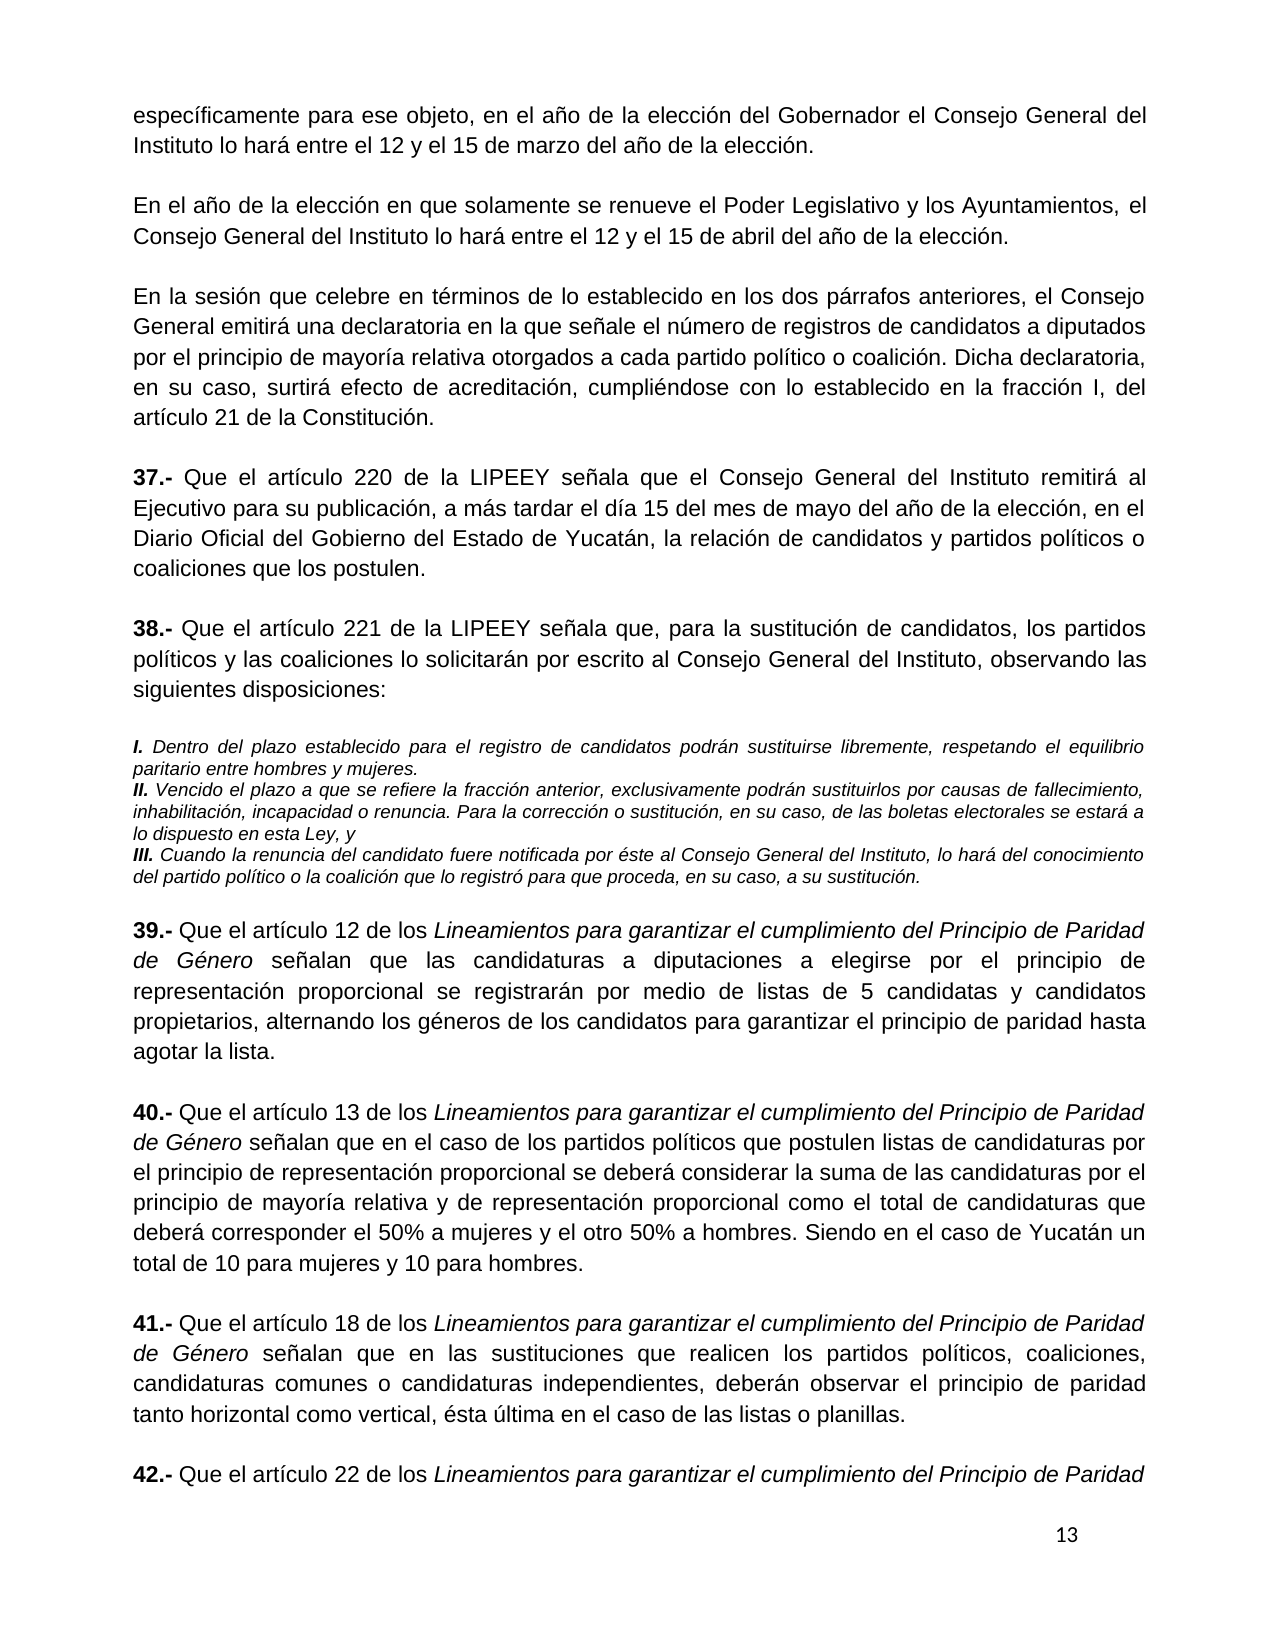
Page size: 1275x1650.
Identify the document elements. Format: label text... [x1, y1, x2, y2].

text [133, 1461, 1147, 1487]
text En el año de la elección en que solamente se renueve el Poder Legislativo y los Ayuntamientos, el Consejo General del Instituto lo hará entre el 12 y el 15 de abril del año de la elección. [133, 192, 1147, 249]
text 39.- Que el artículo 12 de los Lineamientos para garantizar el cumplimiento del Principio de Paridad de Género señalan que las candidaturas a diputaciones a elegirse por el principio de representación proporcional se registrarán por medio de listas de 5 candidatas y candidatos propietarios, alternando los géneros de los candidatos para garantizar el principio de paridad hasta agotar la lista. [133, 917, 1146, 1064]
text 41.- Que el artículo 18 de los Lineamientos para garantizar el cumplimiento del Principio de Paridad de Género señalan que en las sustituciones que realicen los partidos políticos, coaliciones, candidaturas comunes o candidaturas independientes, deberán observar el principio de paridad tanto horizontal como vertical, ésta última en el caso de las listas o planillas. [133, 1310, 1147, 1427]
text I. Dentro del plazo establecido para el registro de candidatos podrán sustituirse libremente, respetando el equilibrio paritario entre hombres y mujeres. [133, 736, 1147, 779]
text En la sesión que celebre en términos de lo establecido en los dos párrafos anteriores, el Consejo General emitirá una declaratoria en la que señale el número de registros de candidatos a diputados por el principio de mayoría relativa otorgados a cada partido político o coalición. Dicha declaratoria, en su caso, surtirá efecto de acreditación, cumpliéndose con lo establecido en la fracción I, del artículo 21 de la Constitución. [133, 283, 1147, 430]
text 40.- Que el artículo 13 de los Lineamientos para garantizar el cumplimiento del Principio de Paridad de Género señalan que en el caso de los partidos políticos que postulen listas de candidaturas por el principio de representación proporcional se deberá considerar la suma de las candidaturas por el principio de mayoría relativa y de representación proporcional como el total de candidaturas que deberá corresponder el 50% a mujeres y el otro 50% a hombres. Siendo en el caso de Yucatán un total de 10 para mujeres y 10 para hombres. [133, 1098, 1146, 1276]
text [133, 102, 1147, 158]
text II. Vencido el plazo a que se refiere la fracción anterior, exclusivamente podrán sustituirlos por causas de fallecimiento, inhabilitación, incapacidad o renuncia. Para la corrección o sustitución, en su caso, de las boletas electorales se estará a lo dispuesto en esta Ley, y [133, 779, 1147, 844]
text 38.- Que el artículo 221 de la LIPEEY señala que, para la sustitución de candidatos, los partidos políticos y las coaliciones lo solicitarán por escrito al Consejo General del Instituto, observando las siguientes disposiciones: [133, 615, 1147, 702]
text III. Cuando la renuncia del candidato fuere notificada por éste al Consejo General del Instituto, lo hará del conocimiento del partido político o la coalición que lo registró para que proceda, en su caso, a su sustitución. [133, 844, 1147, 887]
text 37.- Que el artículo 220 de la LIPEEY señala que el Consejo General del Instituto remitirá al Ejecutivo para su publicación, a más tardar el día 15 del mes de mayo del año de la elección, en el Diario Oficial del Gobierno del Estado de Yucatán, la relación de candidatos y partidos políticos o coaliciones que los postulen. [133, 464, 1147, 581]
